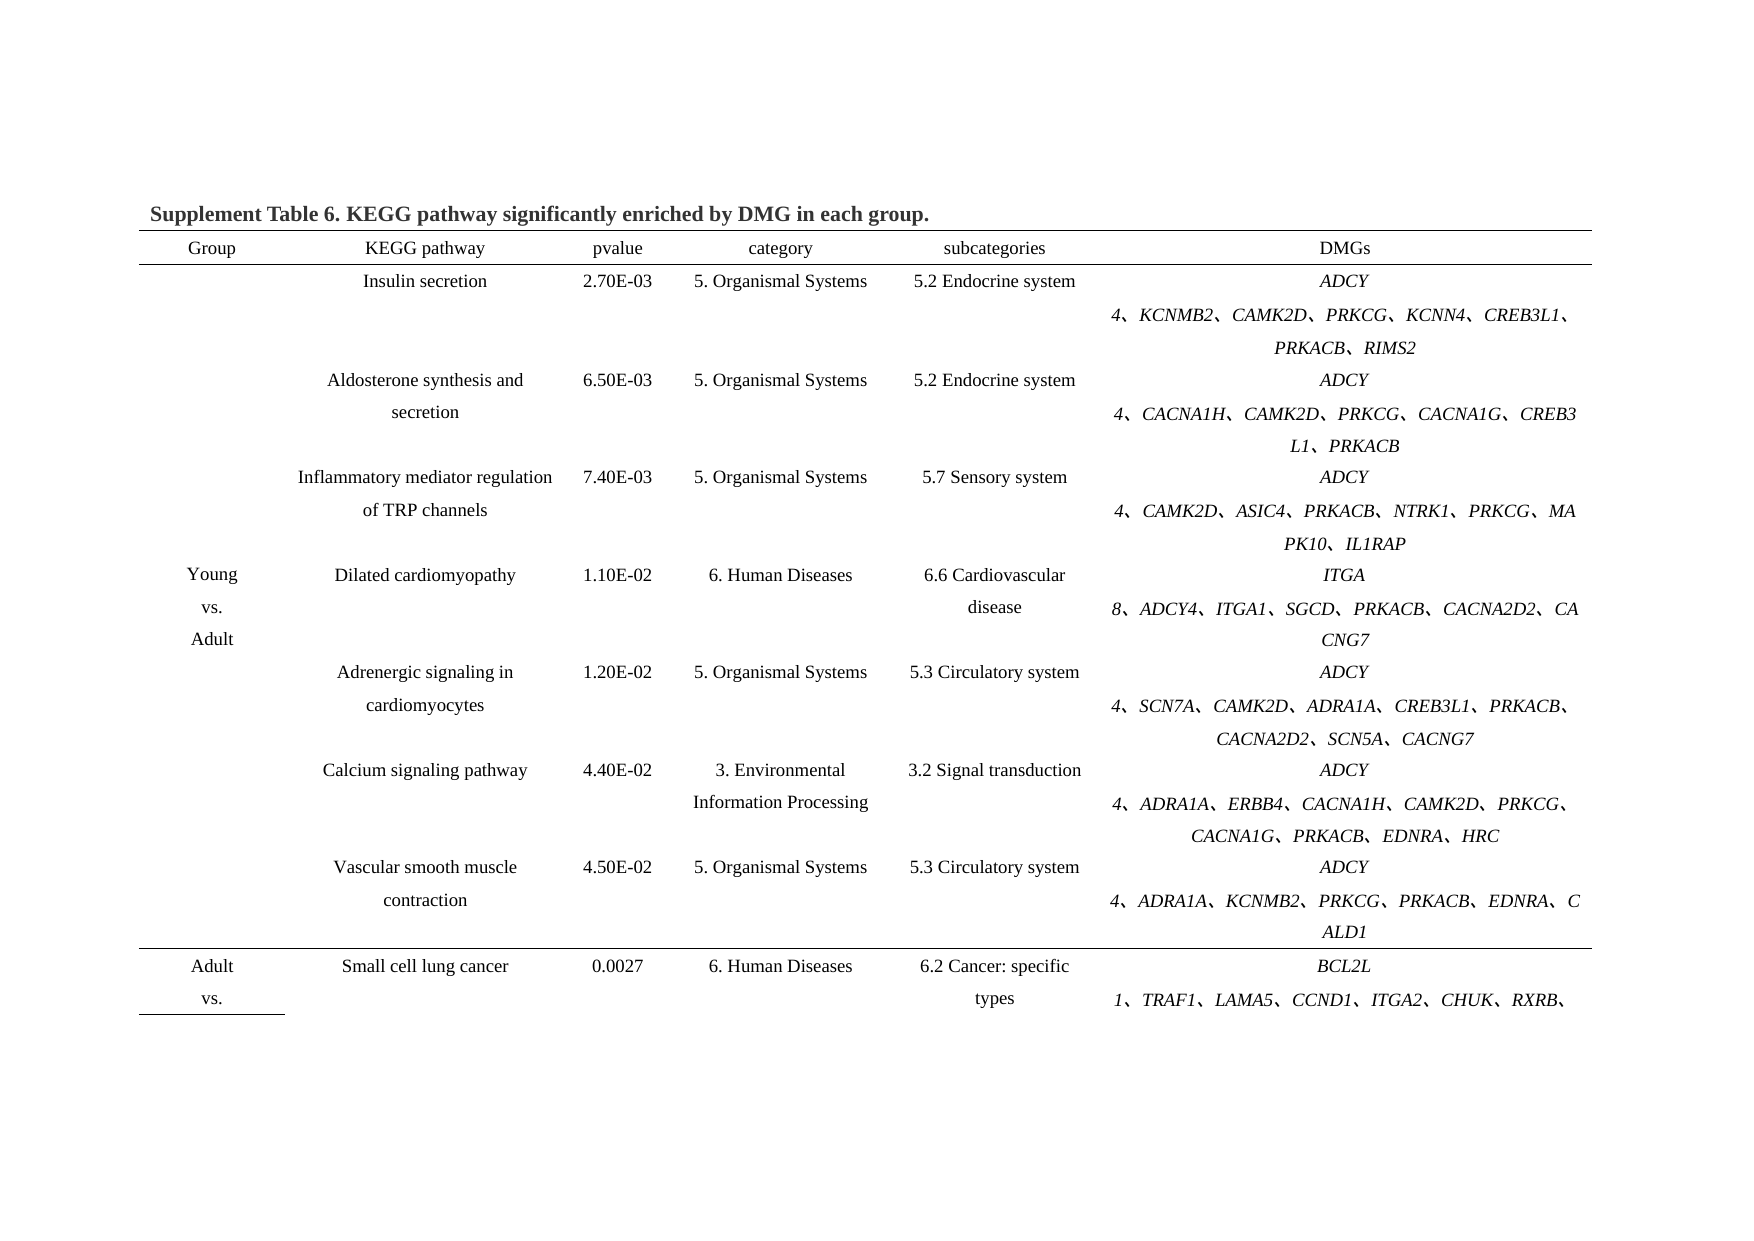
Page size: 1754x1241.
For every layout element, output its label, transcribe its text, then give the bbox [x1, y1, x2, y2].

table_cell 4.40E-02 [565, 753, 670, 851]
table_header category [670, 231, 891, 264]
table_cell 5. Organismal Systems [670, 265, 891, 362]
table_cell 5. Organismal Systems [670, 656, 891, 753]
table_cell Young vs. Adult [139, 265, 285, 948]
table_header KEGG pathway [285, 231, 565, 264]
table_header pvalue [565, 231, 670, 264]
table_header subcategories [891, 231, 1098, 264]
table_cell 5.3 Circulatory system [891, 851, 1098, 948]
text Supplement Table 6. KEGG pathway significantly enriched by DMG in each group. [150, 198, 1604, 230]
table_cell 5.2 Endocrine system [891, 362, 1098, 461]
table_cell Adult vs. Old [139, 949, 285, 1014]
table_header Group [139, 231, 285, 264]
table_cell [891, 949, 1098, 1014]
table_cell 6.6 Cardiovascular disease [891, 558, 1098, 656]
table_cell ADCY4、CAMK2D、ASIC4、PRKACB、NTRK1、PRKCG、MAPK10、IL1RAP [1098, 461, 1592, 558]
table_cell 1.20E-02 [565, 656, 670, 753]
table_cell Dilated cardiomyopathy [285, 558, 565, 656]
table_cell 5.7 Sensory system [891, 461, 1098, 558]
table_cell Calcium signaling pathway [285, 753, 565, 851]
table_cell 2.70E-03 [565, 265, 670, 362]
table_cell 5. Organismal Systems [670, 461, 891, 558]
table_cell ADCY4、KCNMB2、CAMK2D、PRKCG、KCNN4、CREB3L1、PRKACB、RIMS2 [1098, 265, 1592, 362]
table_cell 5.3 Circulatory system [891, 656, 1098, 753]
table_cell 5. Organismal Systems [670, 362, 891, 461]
table_cell 6.50E-03 [565, 362, 670, 461]
table_cell Inflammatory mediator regulation of TRP channels [285, 461, 565, 558]
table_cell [1098, 949, 1592, 1014]
table_cell 6. Human Diseases [670, 949, 891, 1014]
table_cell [285, 949, 565, 1014]
table_cell Insulin secretion [285, 265, 565, 362]
table_cell Vascular smooth muscle contraction [285, 851, 565, 948]
table_cell Adrenergic signaling in cardiomyocytes [285, 656, 565, 753]
table_cell ADCY4、SCN7A、CAMK2D、ADRA1A、CREB3L1、PRKACB、CACNA2D2、SCN5A、CACNG7 [1098, 656, 1592, 753]
table_cell 0.0027 [565, 949, 670, 1014]
table_cell ADCY4、ADRA1A、ERBB4、CACNA1H、CAMK2D、PRKCG、CACNA1G、PRKACB、EDNRA、HRC [1098, 753, 1592, 851]
table_cell 7.40E-03 [565, 461, 670, 558]
table_header DMGs [1098, 231, 1592, 264]
table_cell ITGA8、ADCY4、ITGA1、SGCD、PRKACB、CACNA2D2、CACNG7 [1098, 558, 1592, 656]
table_cell 5.2 Endocrine system [891, 265, 1098, 362]
table_cell 6. Human Diseases [670, 558, 891, 656]
table_cell ADCY4、ADRA1A、KCNMB2、PRKCG、PRKACB、EDNRA、CALD1 [1098, 851, 1592, 948]
table_cell 5. Organismal Systems [670, 851, 891, 948]
table_cell 4.50E-02 [565, 851, 670, 948]
table_cell Aldosterone synthesis and secretion [285, 362, 565, 461]
table_cell ADCY4、CACNA1H、CAMK2D、PRKCG、CACNA1G、CREB3L1、PRKACB [1098, 362, 1592, 461]
table_cell 3. Environmental Information Processing [670, 753, 891, 851]
table_cell 3.2 Signal transduction [891, 753, 1098, 851]
table_cell 1.10E-02 [565, 558, 670, 656]
